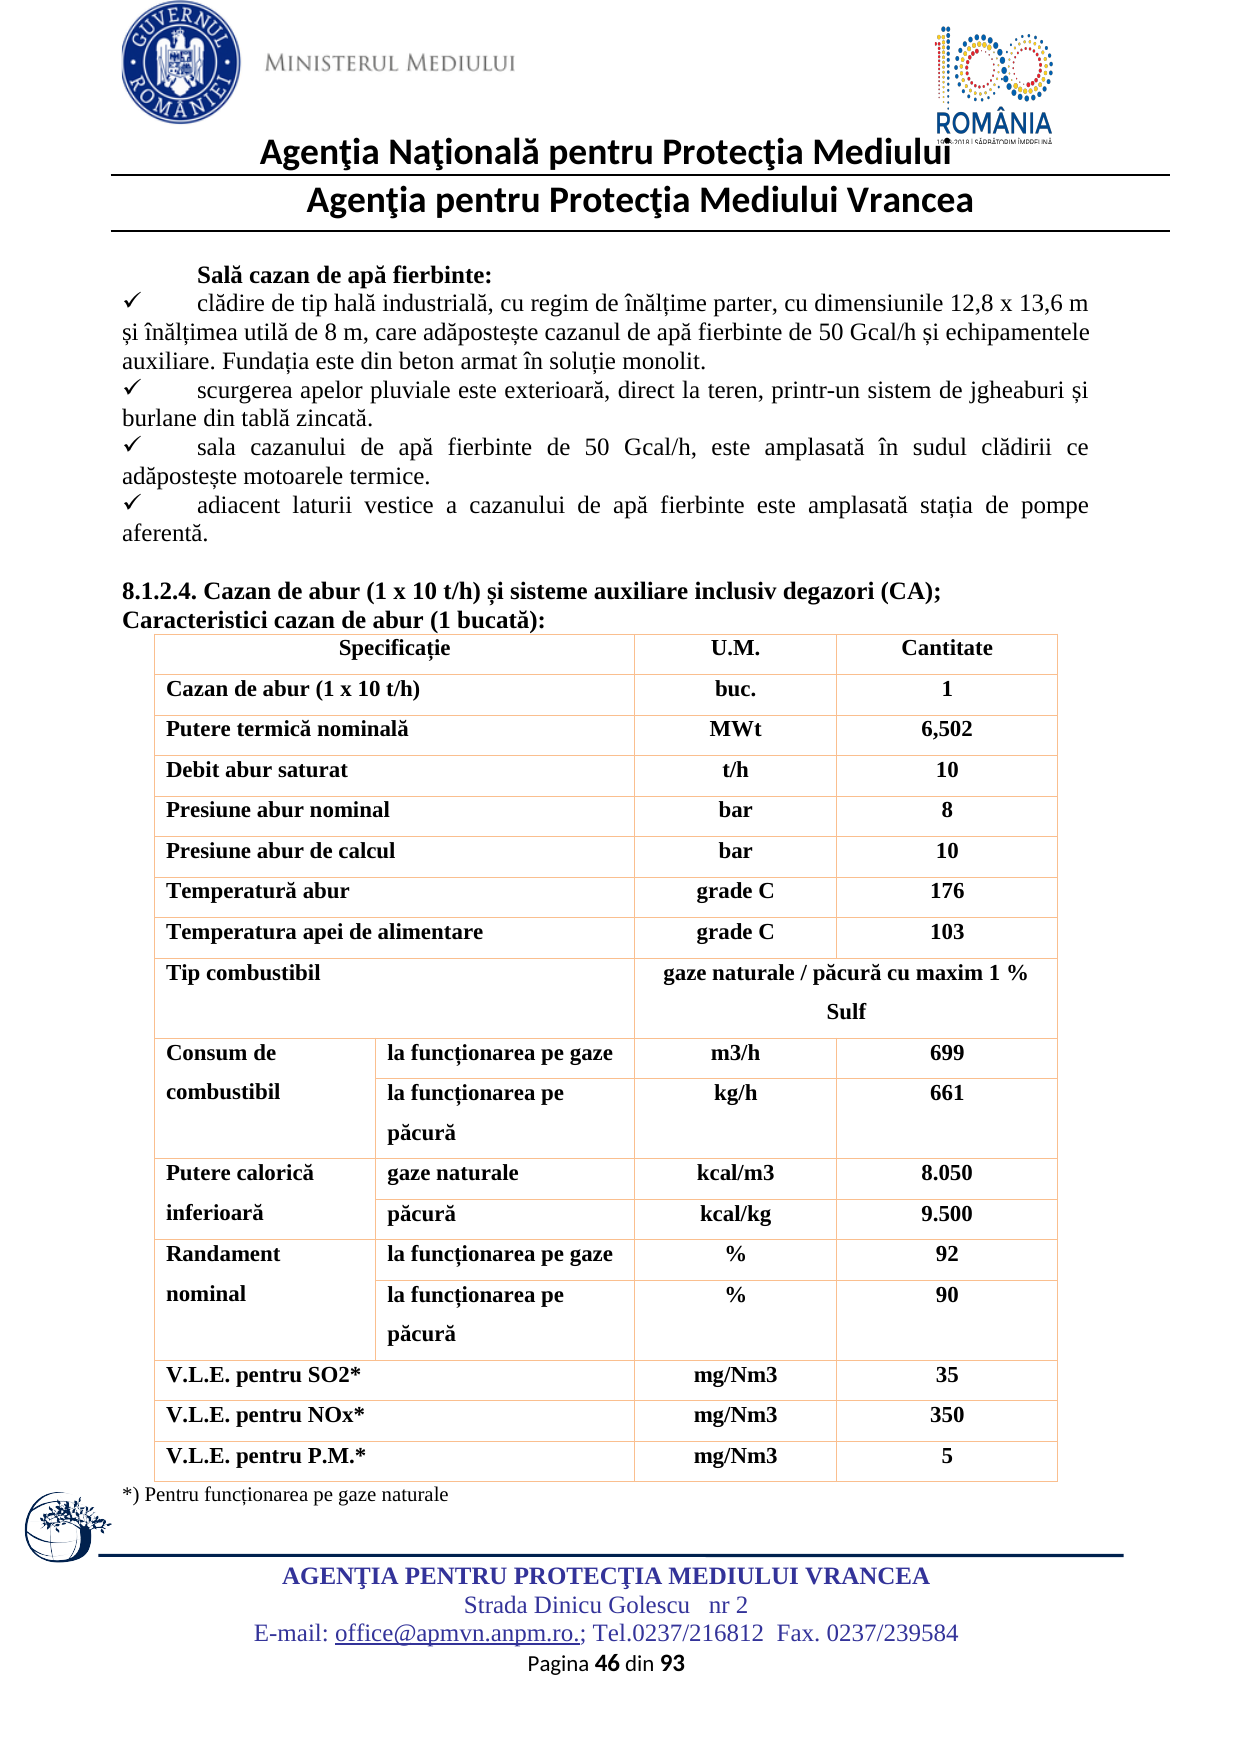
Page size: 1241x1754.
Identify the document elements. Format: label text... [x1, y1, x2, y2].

table_cell la funcționarea pe păcură [376, 1079, 634, 1158]
table_cell Putere termică nominală [155, 716, 634, 755]
text *) Pentru funcționarea pe gaze naturale [122, 1482, 1090, 1506]
table_cell V.L.E. pentru P.M.* [155, 1442, 634, 1481]
table_cell 350 [837, 1401, 1057, 1441]
table_cell 92 [837, 1240, 1057, 1280]
table_cell kcal/kg [635, 1200, 836, 1239]
table_cell Debit abur saturat [155, 756, 634, 796]
picture [121, 0, 521, 129]
table_cell % [635, 1240, 836, 1280]
table_cell Presiune abur de calcul [155, 837, 634, 877]
table_cell 5 [837, 1442, 1057, 1481]
table_cell gaze naturale / păcură cu maxim 1 % Sulf [635, 959, 1057, 1038]
table_cell Cazan de abur (1 x 10 t/h) [155, 675, 634, 714]
table_cell la funcționarea pe păcură [376, 1281, 634, 1360]
picture [932, 25, 1064, 144]
table_cell bar [635, 837, 836, 877]
table_cell 8.050 [837, 1159, 1057, 1199]
list scurgerea apelor pluviale este exterioară, direct la teren, printr-un sistem de jgheaburi și burlane din tablă zincată. [122, 375, 1090, 432]
table_cell 103 [837, 918, 1057, 958]
table_cell Temperatură abur [155, 878, 634, 917]
table_cell MWt [635, 716, 836, 755]
table_cell V.L.E. pentru SO2* [155, 1361, 634, 1400]
table_cell kcal/m3 [635, 1159, 836, 1199]
table_header U.M. [635, 635, 836, 674]
text Caracteristici cazan de abur (1 bucată): [122, 605, 1090, 633]
list clădire de tip hală industrială, cu regim de înălțime parter, cu dimensiunile 12,8 x și înălțimea utilă de , care adăpostește cazanul de apă fierbinte de 50 Gcal/h și echipamentele auxiliare. Fundația este din beton armat în soluție monolit. [122, 288, 1090, 375]
table_cell Tip combustibil [155, 959, 634, 1038]
table_cell t/h [635, 756, 836, 796]
table_cell la funcționarea pe gaze [376, 1240, 634, 1280]
table_cell Consum de combustibil [155, 1039, 375, 1158]
table_cell Randament nominal [155, 1240, 375, 1360]
table_cell buc. [635, 675, 836, 714]
table_cell grade C [635, 878, 836, 917]
table_cell 176 [837, 878, 1057, 917]
table_cell 90 [837, 1281, 1057, 1360]
table_cell 10 [837, 837, 1057, 877]
text Sală cazan de apă fierbinte: [197, 260, 1090, 288]
table_cell gaze naturale [376, 1159, 634, 1199]
table_cell la funcționarea pe gaze [376, 1039, 634, 1078]
table_cell kg/h [635, 1079, 836, 1158]
table_header Specificație [155, 635, 634, 674]
table_cell 1 [837, 675, 1057, 714]
list adiacent laturii vestice a cazanului de apă fierbinte este amplasată stația de pompe aferentă. [122, 490, 1090, 547]
table_cell Putere calorică inferioară [155, 1159, 375, 1239]
table_cell mg/Nm3 [635, 1361, 836, 1400]
table_cell bar [635, 797, 836, 836]
table_cell 9.500 [837, 1200, 1057, 1239]
table_cell mg/Nm3 [635, 1401, 836, 1441]
table_cell grade C [635, 918, 836, 958]
table_header Cantitate [837, 635, 1057, 674]
table_cell Presiune abur nominal [155, 797, 634, 836]
table_cell V.L.E. pentru NOx* [155, 1401, 634, 1441]
table_cell mg/Nm3 [635, 1442, 836, 1481]
table_cell % [635, 1281, 836, 1360]
table_cell 6,502 [837, 716, 1057, 755]
table_cell Temperatura apei de alimentare [155, 918, 634, 958]
table_cell 661 [837, 1079, 1057, 1158]
table_cell păcură [376, 1200, 634, 1239]
table_cell 10 [837, 756, 1057, 796]
text 8.1.2.4. Cazan de abur (1 x 10 t/h) și sisteme auxiliare inclusiv degazori (CA); [122, 576, 1090, 605]
table_cell m3/h [635, 1039, 836, 1078]
table_cell 35 [837, 1361, 1057, 1400]
list sala cazanului de apă fierbinte de 50 Gcal/h, este amplasată în sudul clădirii ce adăpostește motoarele termice. [122, 432, 1090, 490]
table_cell 8 [837, 797, 1057, 836]
table_cell 699 [837, 1039, 1057, 1078]
